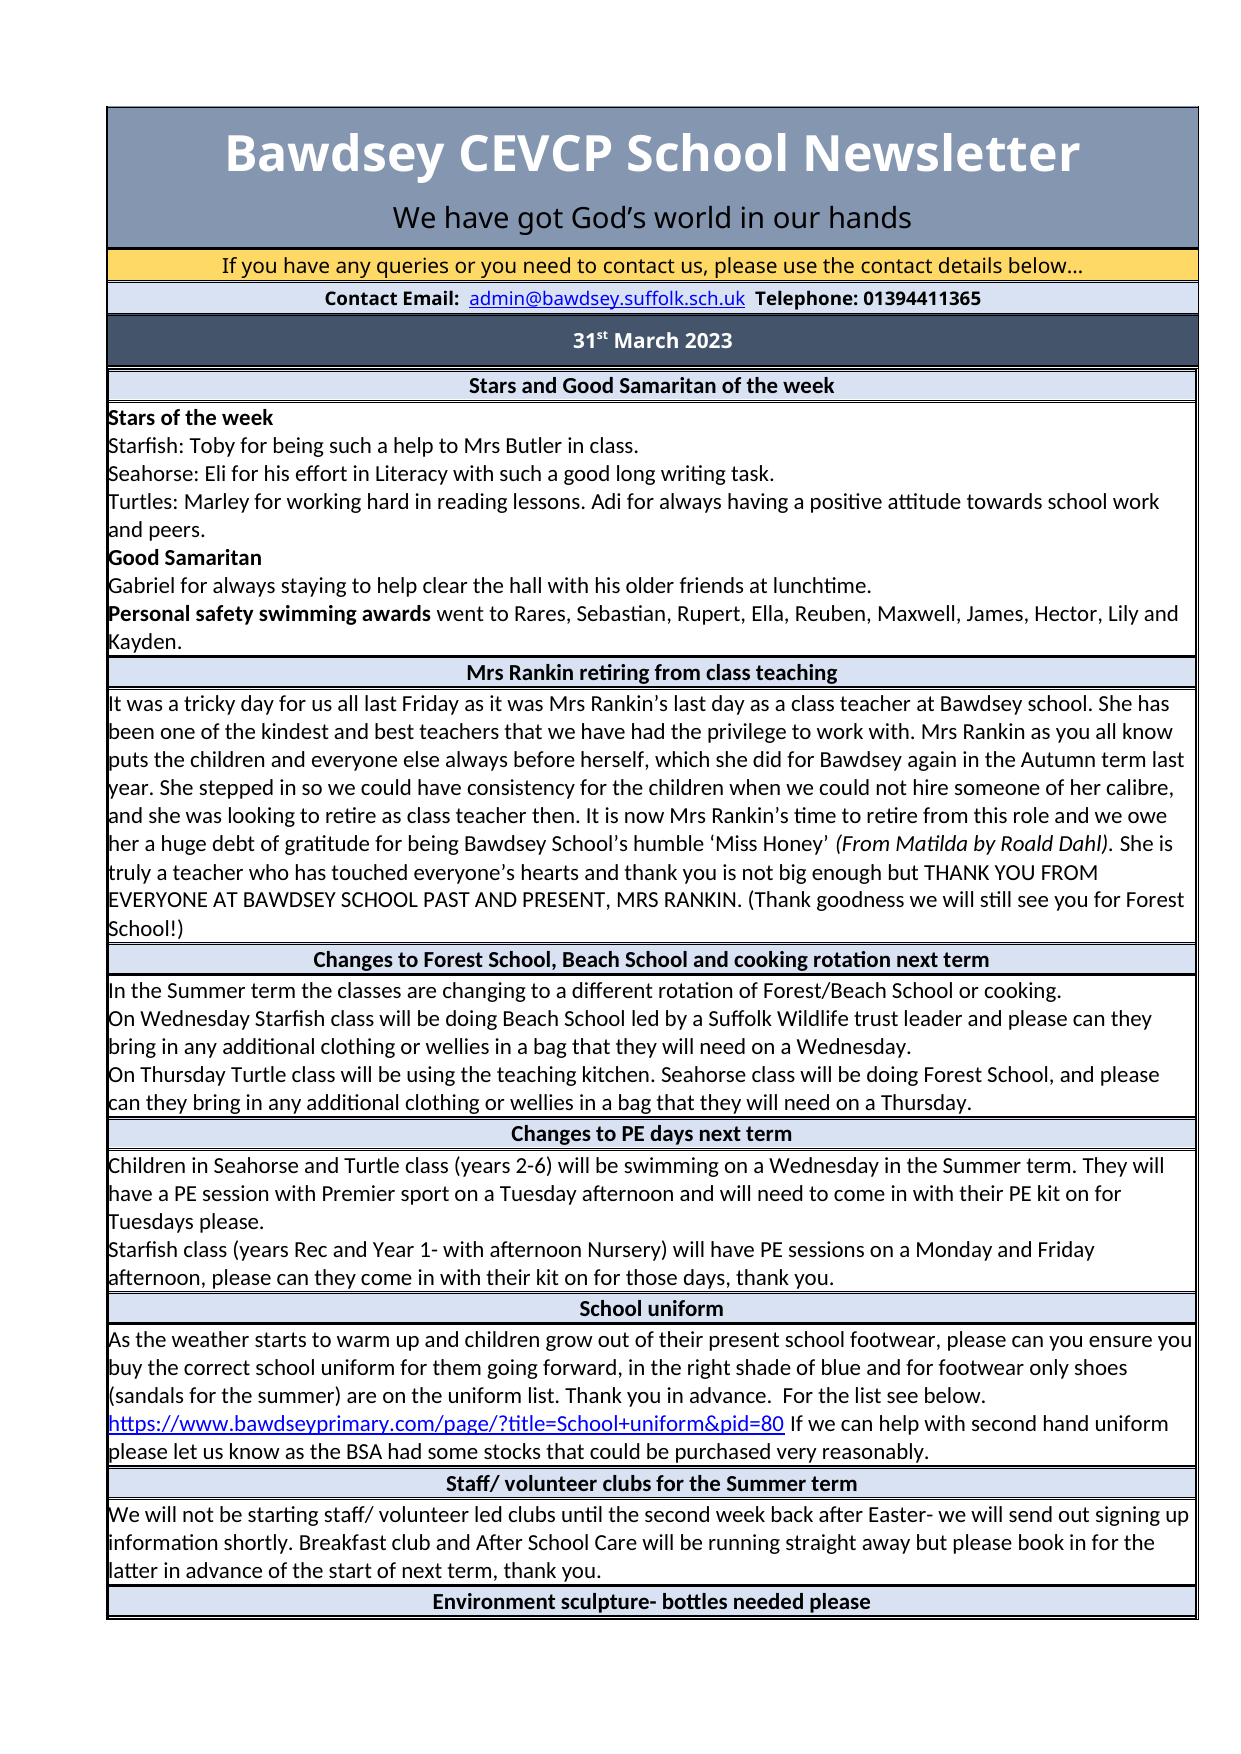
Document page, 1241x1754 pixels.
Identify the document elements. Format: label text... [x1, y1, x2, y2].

table_cell 31st March 2023 [108, 316, 1198, 365]
table_cell [109, 690, 1195, 942]
table_cell [109, 1151, 1195, 1291]
table_cell If you have any queries or you need to contact us, please use the contact details below… [108, 250, 1198, 280]
table_cell [109, 403, 1195, 543]
table_header Bawdsey CEVCP School Newsletter We have got God’s world in our hands [108, 108, 1198, 247]
table_cell [109, 1500, 1195, 1584]
table_cell [109, 976, 1195, 1116]
table_cell Contact Email: admin@bawdsey.suffolk.sch.uk Telephone: 01394411365 [108, 283, 1198, 313]
table_cell [109, 1325, 1195, 1465]
